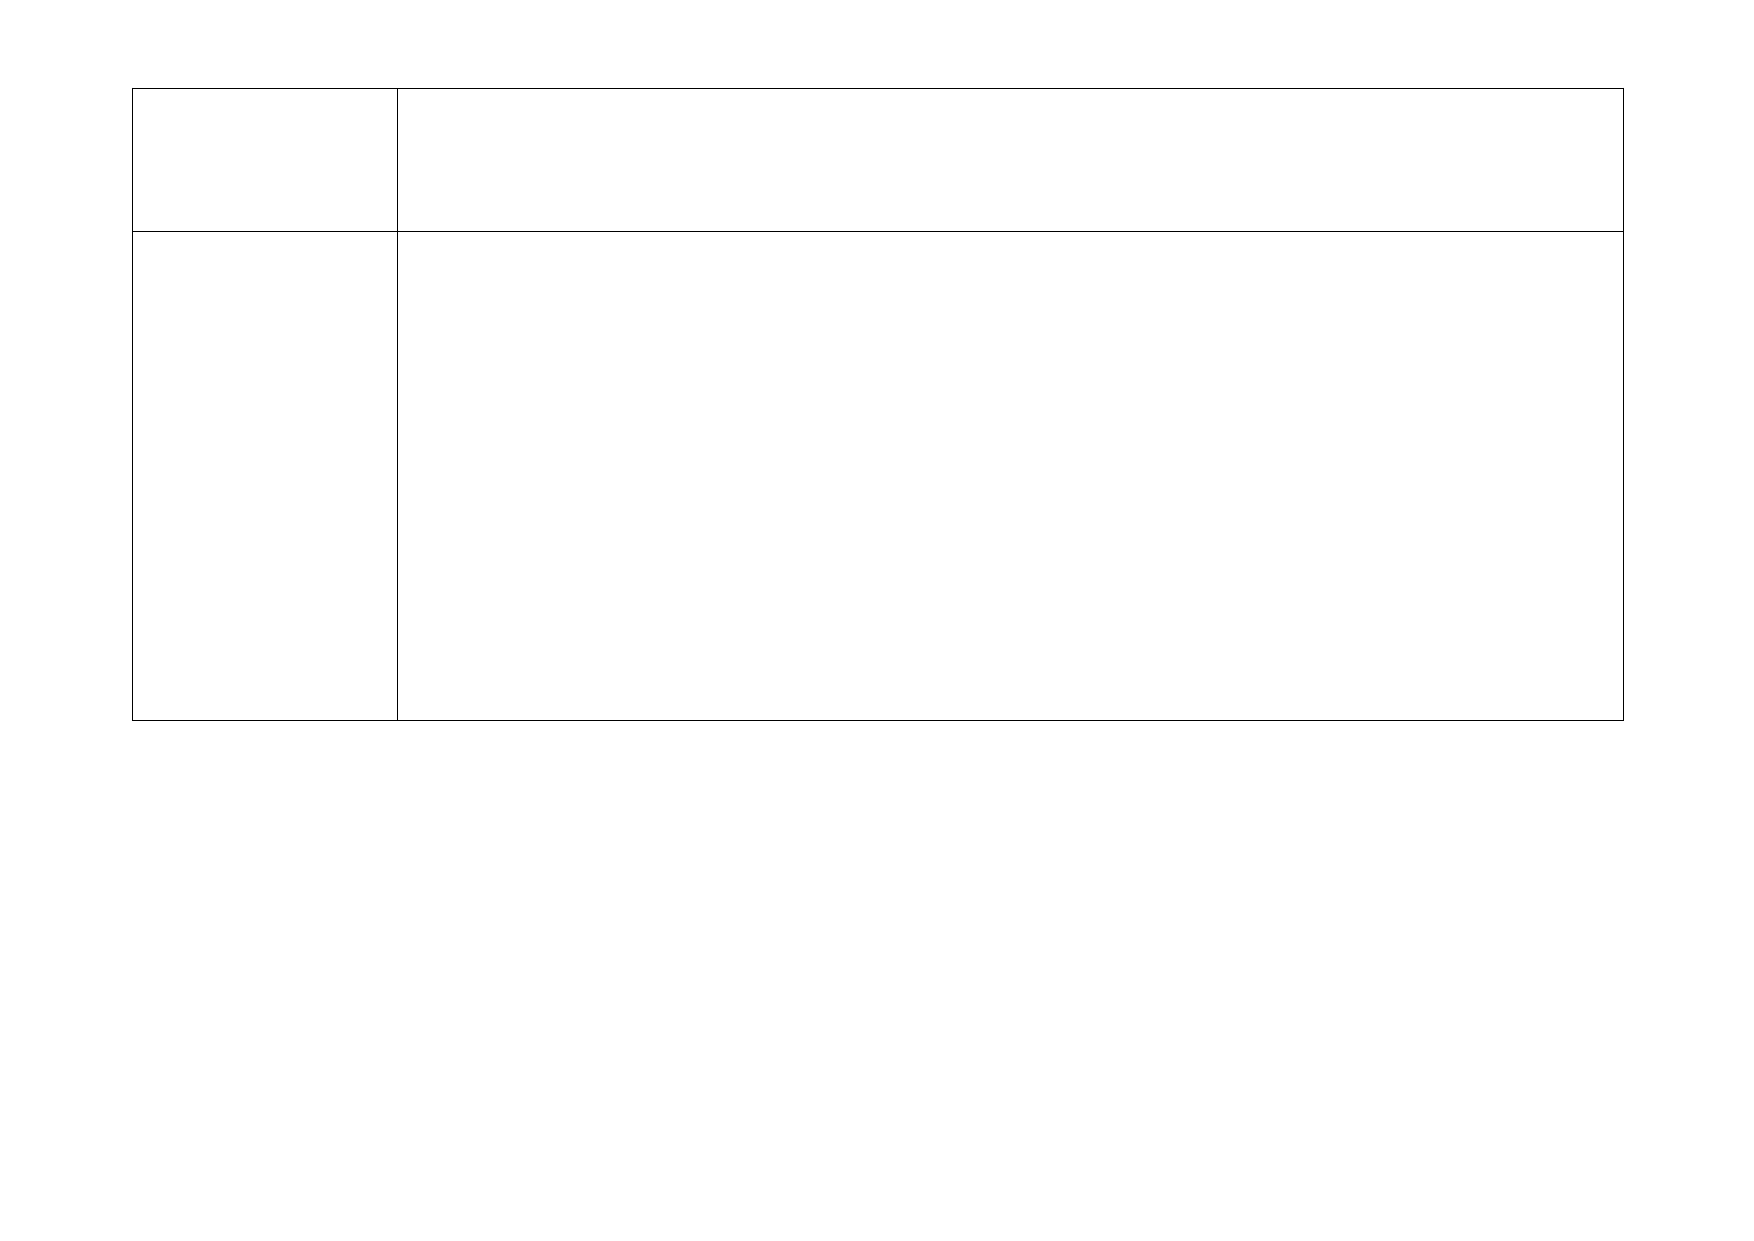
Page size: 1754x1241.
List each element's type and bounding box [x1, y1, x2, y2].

table_cell [398, 232, 1623, 720]
table_cell [133, 232, 397, 720]
table_header [133, 89, 397, 231]
table_header [398, 89, 1623, 231]
